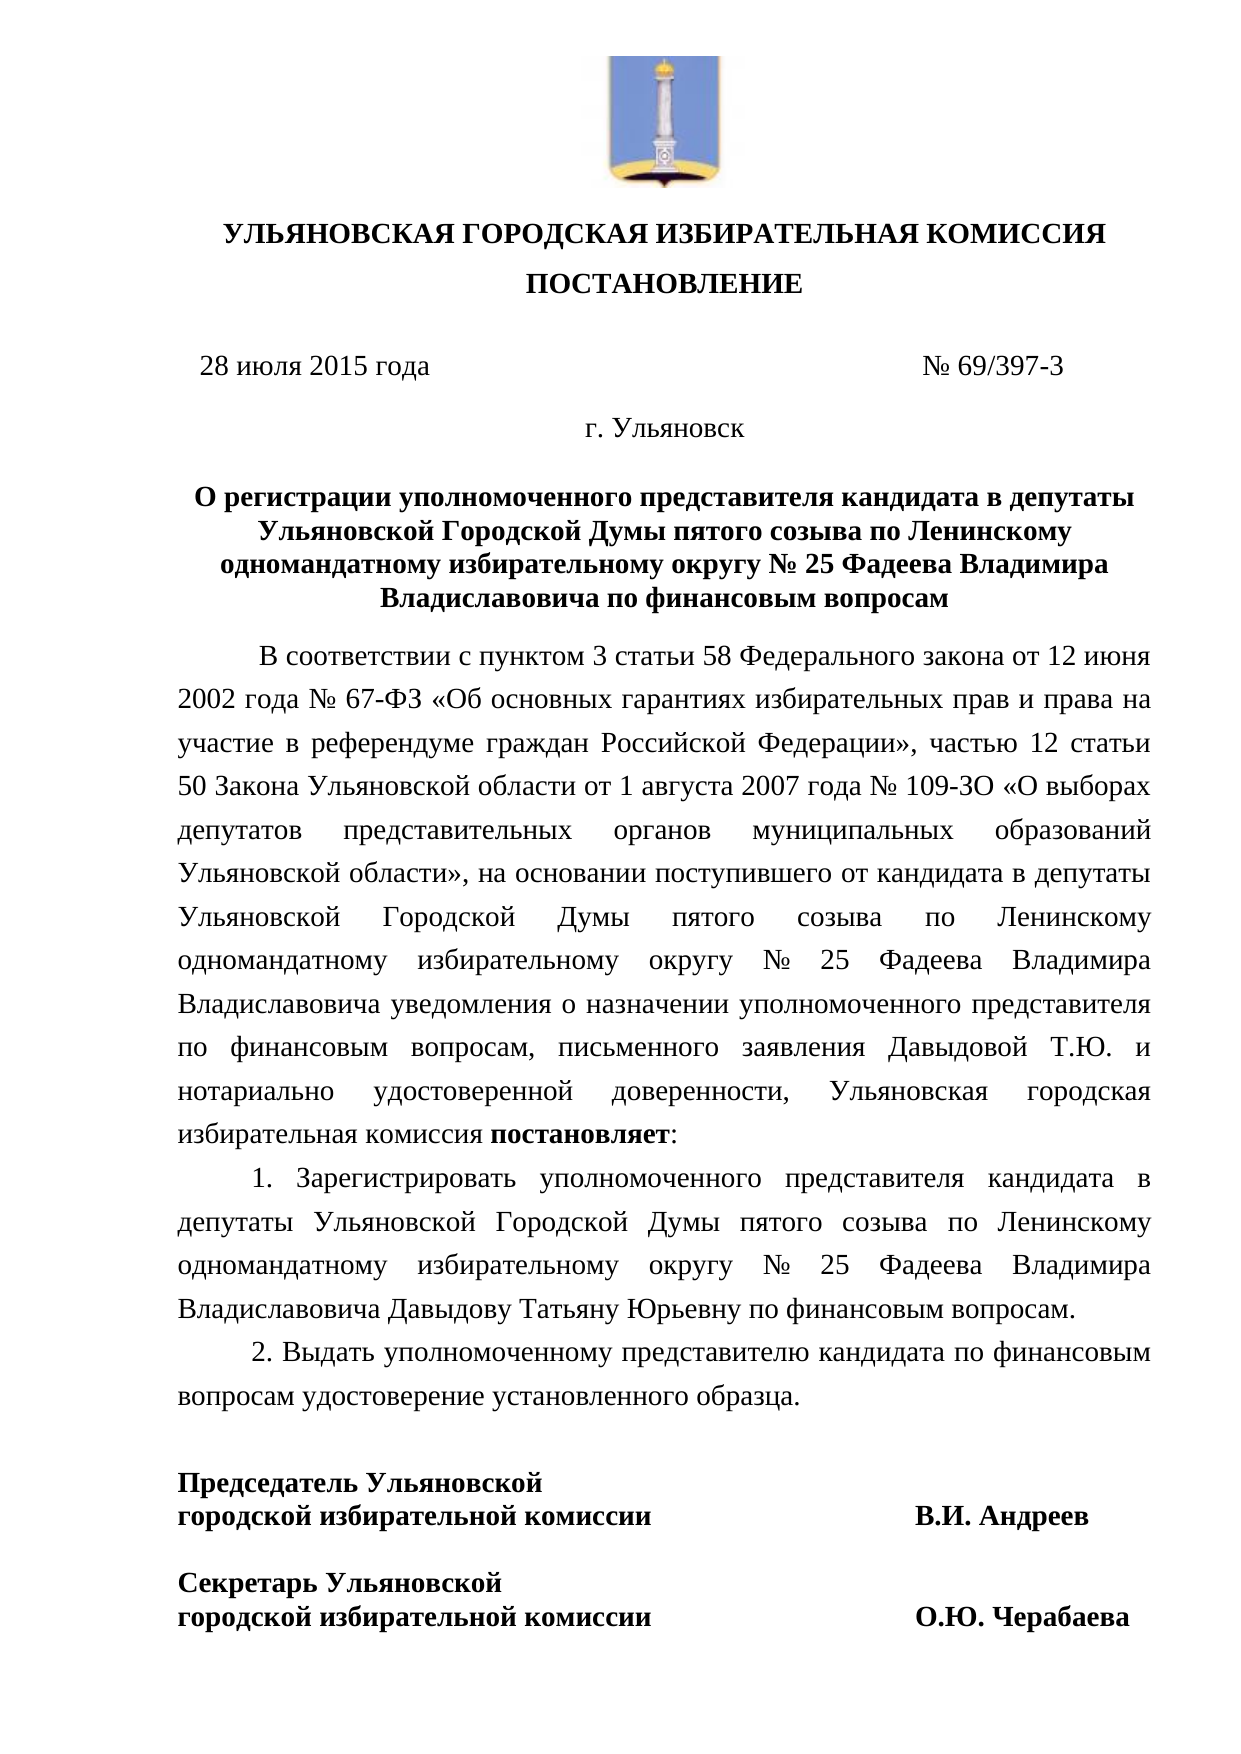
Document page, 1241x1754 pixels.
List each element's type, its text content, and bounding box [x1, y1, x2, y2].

text городской избирательной комиссии В.И. Андреев [177, 1498, 1152, 1532]
text УЛЬЯНОВСКАЯ ГОРОДСКАЯ ИЗБИРАТЕЛЬНАЯ КОМИССИЯ [177, 216, 1152, 250]
text ПОСТАНОВЛЕНИЕ [177, 266, 1152, 300]
text 2. Выдать уполномоченному представителю кандидата по финансовым вопросам удостоверение установленного образца. [177, 1334, 1152, 1411]
text Председатель Ульяновской [177, 1465, 1152, 1498]
picture [580, 56, 748, 188]
text В соответствии с пунктом 3 статьи 58 Федерального закона от 12 июня 2002 года № 67-ФЗ «Об основных гарантиях избирательных прав и права на участие в референдуме граждан Российской Федерации», частью 12 статьи 50 Закона Ульяновской области от 1 августа 2007 года № 109-ЗО «О выборах депутатов представительных органов муниципальных образований Ульяновской области», на основании поступившего от кандидата в депутаты Ульяновской Городской Думы пятого созыва по Ленинскому одномандатному избирательному округу № 25 Фадеева Владимира Владиславовича уведомления о назначении уполномоченного представителя по финансовым вопросам, письменного заявления Давыдовой Т.Ю. и нотариально удостоверенной доверенности, Ульяновская городская избирательная комиссия постановляет: [177, 638, 1152, 1150]
text городской избирательной комиссии О.Ю. Черабаева [177, 1599, 1152, 1633]
text О регистрации уполномоченного представителя кандидата в депутаты Ульяновской Городской Думы пятого созыва по Ленинскому одномандатному избирательному округу № 25 Фадеева Владимира Владиславовича по финансовым вопросам [177, 479, 1152, 613]
text г. Ульяновск [177, 410, 1152, 444]
text 28 июля 2015 года № 69/397-3 [177, 348, 1152, 381]
text 1. Зарегистрировать уполномоченного представителя кандидата в депутаты Ульяновской Городской Думы пятого созыва по Ленинскому одномандатному избирательному округу № 25 Фадеева Владимира Владиславовича Давыдову Татьяну Юрьевну по финансовым вопросам. [177, 1160, 1152, 1324]
text Секретарь Ульяновской [177, 1566, 1152, 1599]
